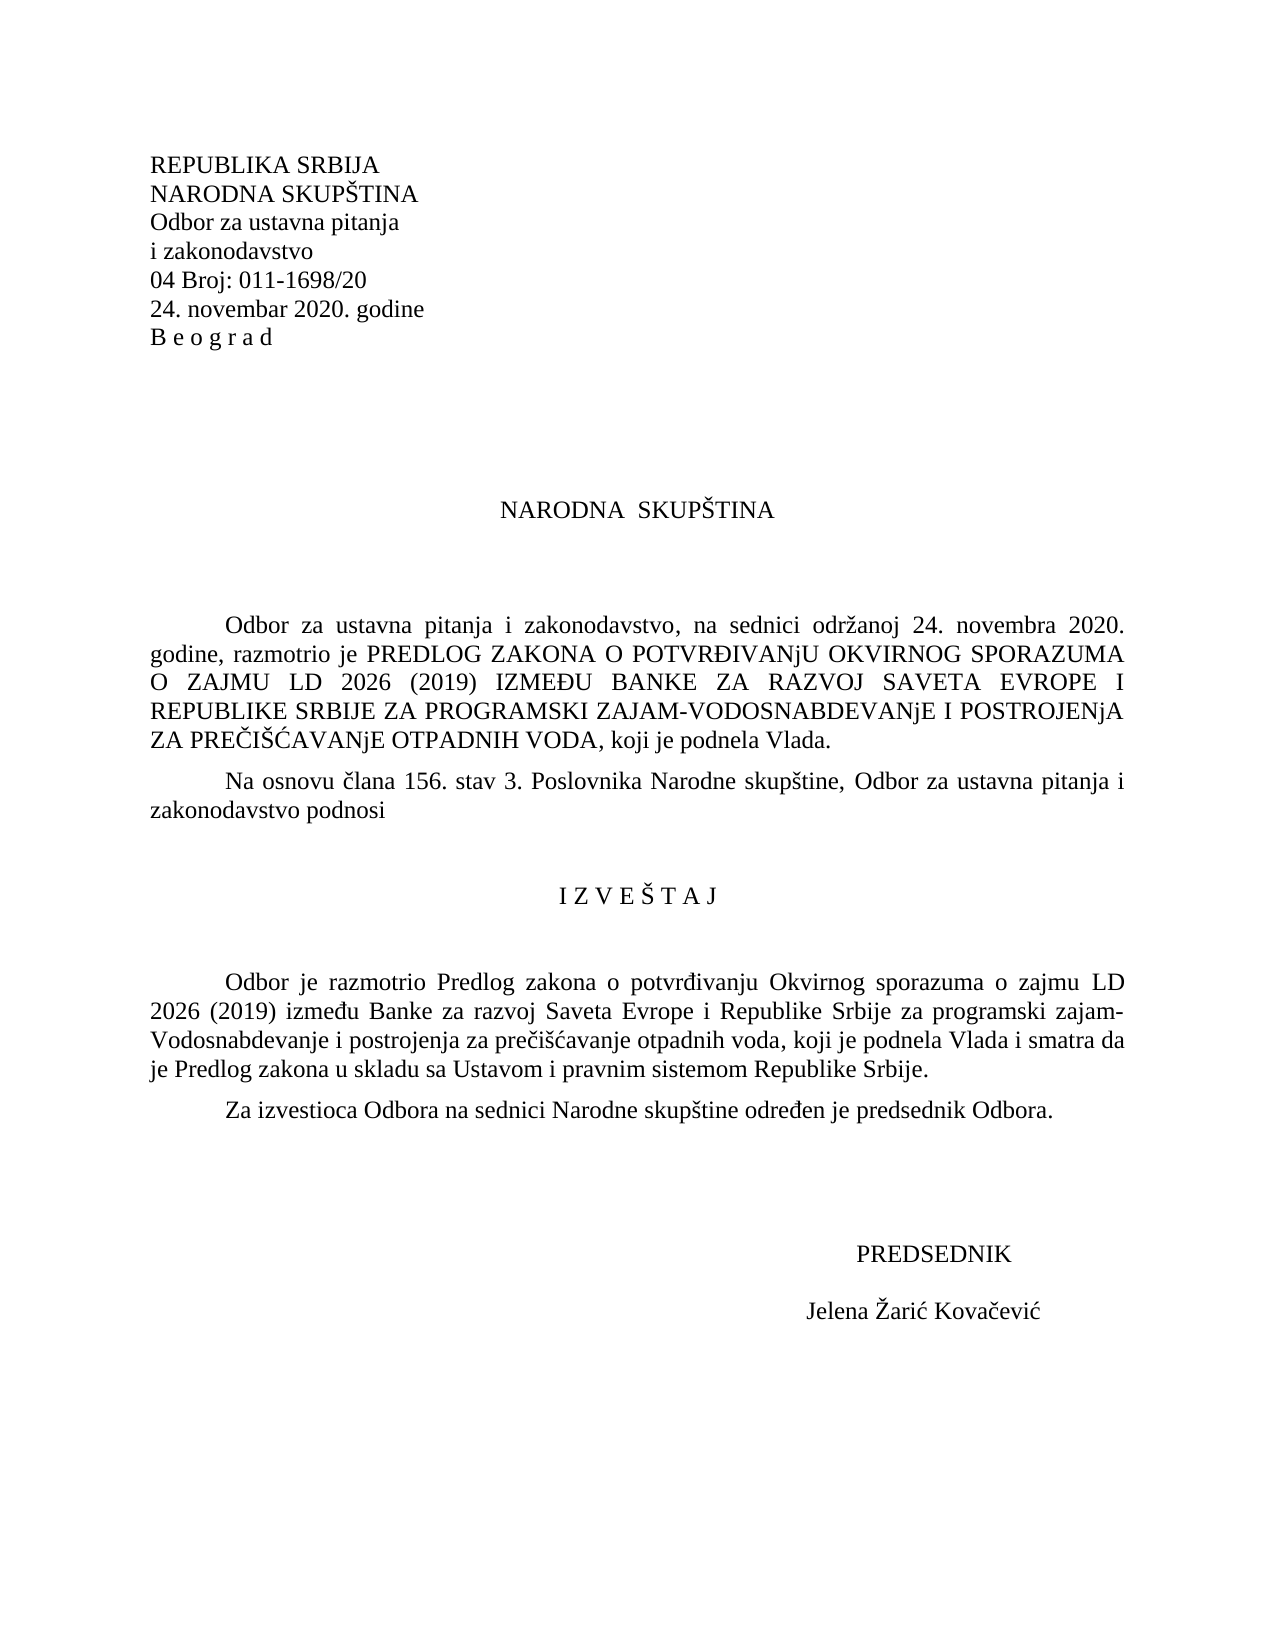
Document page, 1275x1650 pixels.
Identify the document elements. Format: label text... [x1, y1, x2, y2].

text B e o g r a d [150, 322, 1125, 351]
text Odbor za ustavna pitanja [150, 207, 1125, 236]
text REPUBLIKA SRBIJA [150, 150, 1125, 179]
text NARODNA SKUPŠTINA [150, 179, 1125, 207]
text i zakonodavstvo [150, 236, 1125, 265]
text 04 Broj: 011-1698/20 [150, 265, 1125, 294]
text Odbor je razmotrio Predlog zakona o potvrđivanju Okvirnog sporazuma o zajmu LD 2026 (2019) između Banke za razvoj Saveta Evrope i Republike Srbije za programski zajam-Vodosnabdevanje i postrojenja za prečišćavanje otpadnih voda, koji je podnela Vlada i smatra da je Predlog zakona u skladu sa Ustavom i pravnim sistemom Republike Srbije. [150, 967, 1125, 1082]
text Jelena Žarić Kovačević [150, 1296, 1125, 1325]
text I Z V E Š T A J [150, 881, 1125, 910]
text Odbor za ustavna pitanja i zakonodavstvo, na sednici održanoj 24. novembra 2020. godine, razmotrio je PREDLOG ZAKONA O POTVRĐIVANjU OKVIRNOG SPORAZUMA O ZAJMU LD 2026 (2019) IZMEĐU BANKE ZA RAZVOJ SAVETA EVROPE I REPUBLIKE SRBIJE ZA PROGRAMSKI ZAJAM-VODOSNABDEVANjE I POSTROJENjA ZA PREČIŠĆAVANjE OTPADNIH VODA, koji je podnela Vlada. [150, 610, 1125, 754]
text Za izvestioca Odbora na sednici Narodne skupštine određen je predsednik Odbora. [150, 1095, 1125, 1124]
text NARODNA SKUPŠTINA [150, 495, 1125, 524]
text PREDSEDNIK [150, 1239, 1125, 1267]
text Na osnovu člana 156. stav 3. Poslovnika Narodne skupštine, Odbor za ustavna pitanja i zakonodavstvo podnosi [150, 766, 1125, 824]
text 24. novembar 2020. godine [150, 294, 1125, 322]
